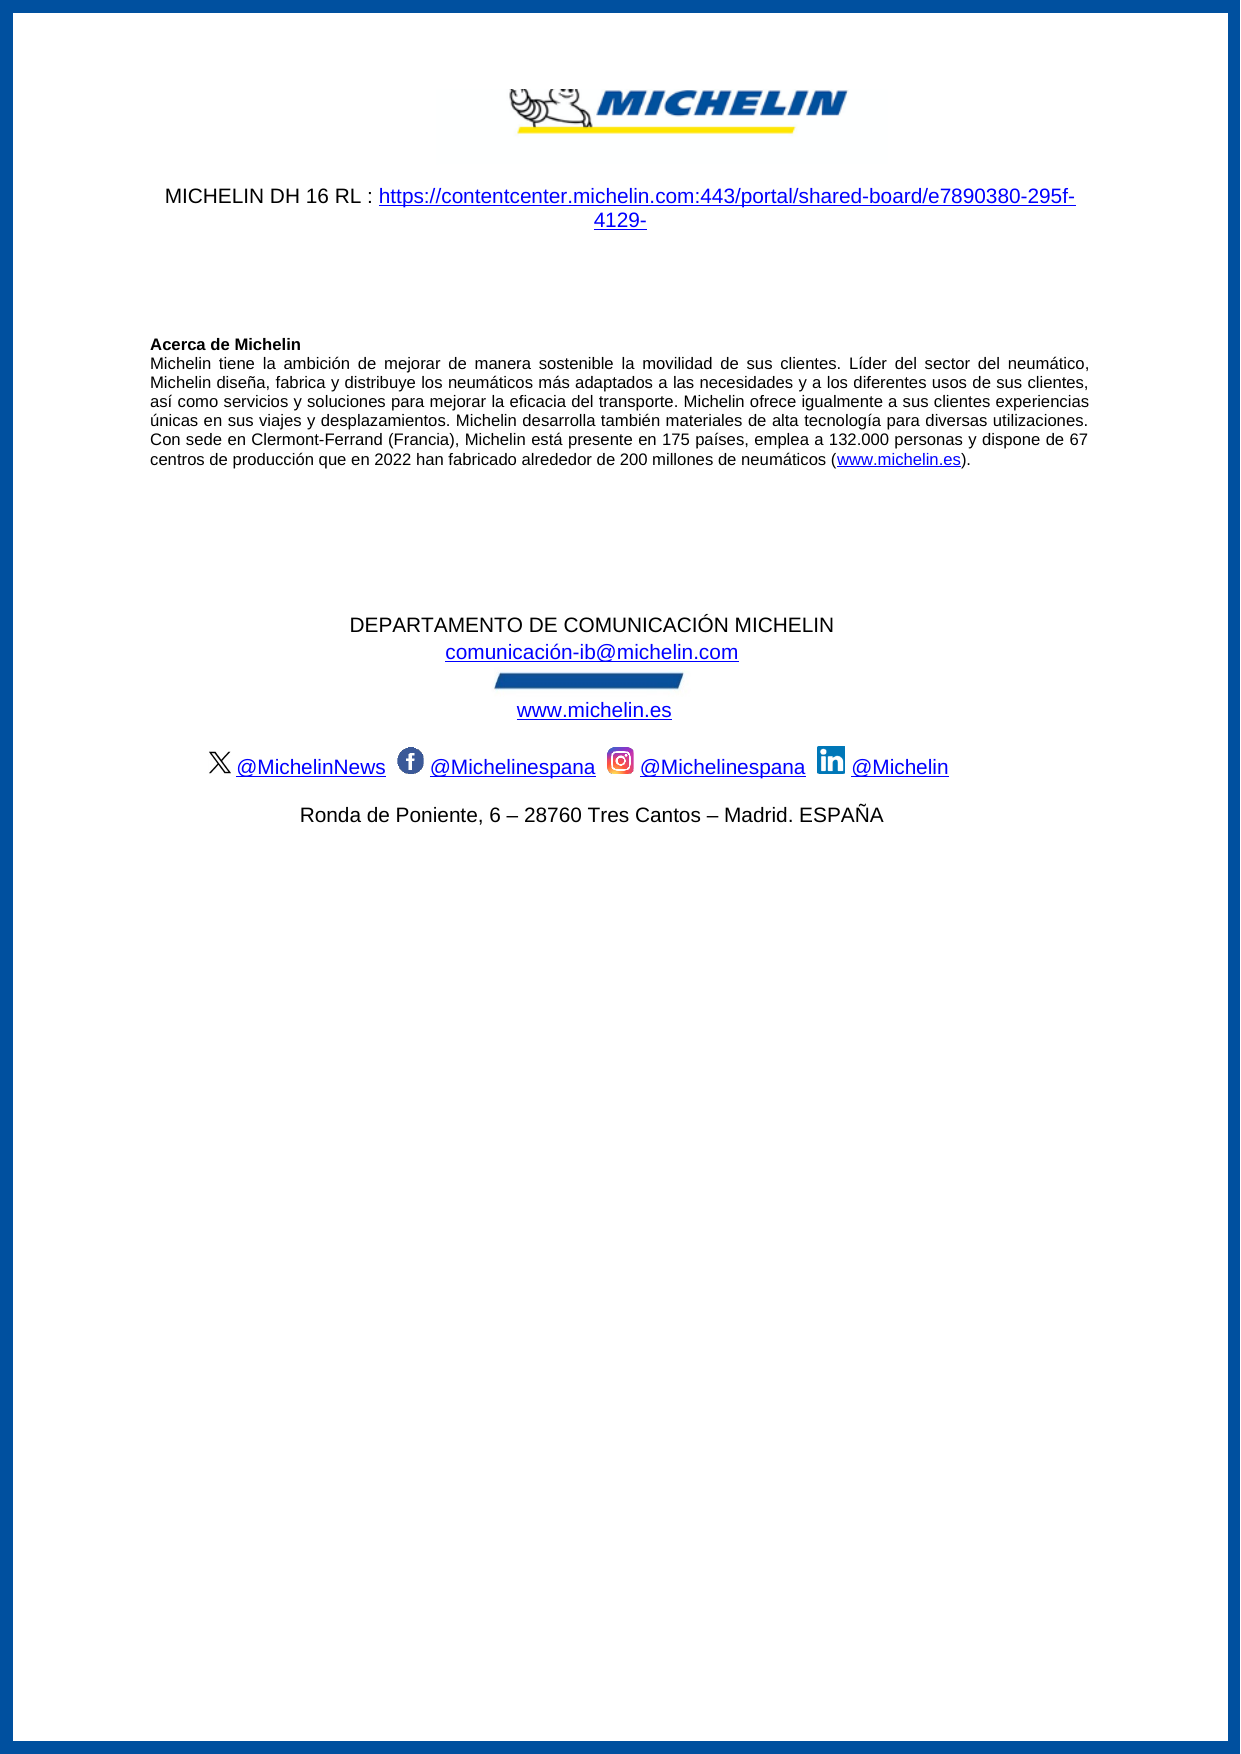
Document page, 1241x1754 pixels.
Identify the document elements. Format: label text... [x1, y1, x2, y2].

picture [435, 89, 888, 165]
text Michelin tiene la ambición de mejorar de manera sostenible la movilidad de sus clientes. Líder del sector del neumático, Michelin diseña, fabrica y distribuye los neumáticos más adaptados a las necesidades y a los diferentes usos de sus clientes, así como servicios y soluciones para mejorar la eficacia del transporte. Michelin ofrece igualmente a sus clientes experiencias únicas en sus viajes y desplazamientos. Michelin desarrolla también materiales de alta tecnología para diversas utilizaciones. Con sede en Clermont-Ferrand (Francia), Michelin está presente en 175 países, emplea a 132.000 personas y dispone de 67 centros de producción que en 2022 han fabricado alrededor de 200 millones de neumáticos (www.michelin.es). [150, 353, 1090, 468]
picture [821, 756, 843, 771]
table_header www.michelin.es [150, 698, 1089, 746]
text comunicación-ib@michelin.com [150, 640, 945, 664]
text DEPARTAMENTO DE COMUNICACIÓN MICHELIN [150, 612, 945, 636]
text Acerca de Michelin [150, 334, 1090, 353]
picture [397, 747, 424, 774]
table_cell @MichelinNews @Michelinespana @Michelinespana @Michelin [150, 746, 1089, 778]
picture [208, 751, 232, 774]
picture [459, 667, 724, 697]
text Ronda de Poniente, 6 – 28760 Tres Cantos – Madrid. ESPAÑA [150, 802, 945, 826]
picture [607, 747, 634, 774]
